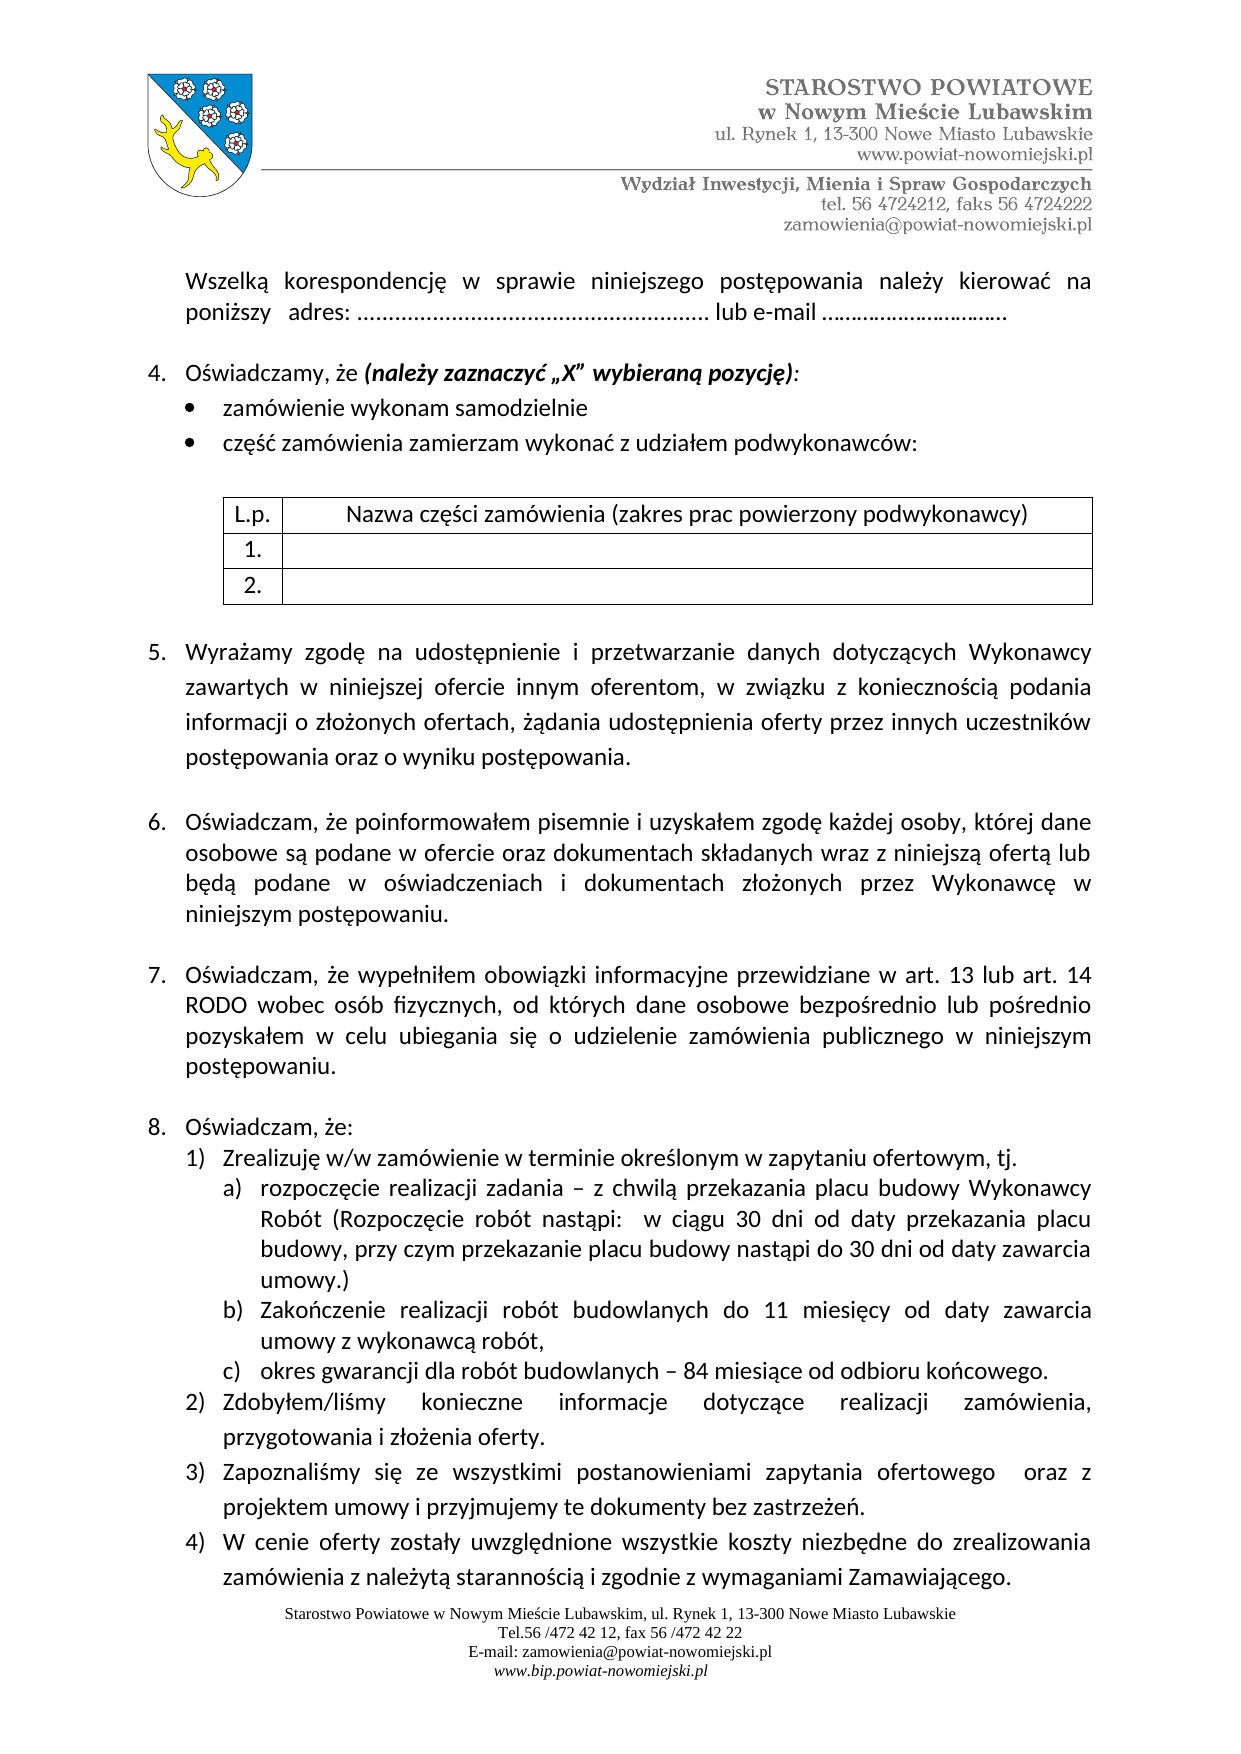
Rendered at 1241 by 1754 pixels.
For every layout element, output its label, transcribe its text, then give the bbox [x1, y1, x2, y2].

table_cell [283, 534, 1092, 568]
list Oświadczam, że: [148, 1111, 1093, 1142]
list Zapoznaliśmy się ze wszystkimi postanowieniami zapytania ofertowego oraz z projektem umowy i przyjmujemy te dokumenty bez zastrzeżeń. [185, 1456, 1093, 1522]
table_cell 2. [224, 569, 282, 604]
list Zrealizuję w/w zamówienie w terminie określonym w zapytaniu ofertowym, tj. [185, 1142, 1093, 1172]
list Wszelką korespondencję w sprawie niniejszego postępowania należy kierować na poniższy adres: ........................................................ lub e-mail …………..……………… [185, 265, 1093, 326]
table_cell [283, 569, 1092, 604]
list Oświadczamy, że (należy zaznaczyć „X” wybieraną pozycję): [148, 357, 1093, 387]
list Zakończenie realizacji robót budowlanych do 11 miesięcy od daty zawarcia umowy z wykonawcą robót, [223, 1294, 1093, 1356]
table_header L.p. [224, 498, 282, 532]
list Zdobyłem/liśmy konieczne informacje dotyczące realizacji zamówienia, przygotowania i złożenia oferty. [185, 1386, 1093, 1452]
table_cell 1. [224, 534, 282, 568]
list zamówienie wykonam samodzielnie [185, 392, 1093, 422]
table_header Nazwa części zamówienia (zakres prac powierzony podwykonawcy) [283, 498, 1092, 532]
list część zamówienia zamierzam wykonać z udziałem podwykonawców: [185, 427, 1093, 457]
list Oświadczam, że poinformowałem pisemnie i uzyskałem zgodę każdej osoby, której dane osobowe są podane w ofercie oraz dokumentach składanych wraz z niniejszą ofertą lub będą podane w oświadczeniach i dokumentach złożonych przez Wykonawcę w niniejszym postępowaniu. [148, 806, 1093, 928]
list rozpoczęcie realizacji zadania – z chwilą przekazania placu budowy Wykonawcy Robót (Rozpoczęcie robót nastąpi: w ciągu 30 dni od daty przekazania placu budowy, przy czym przekazanie placu budowy nastąpi do 30 dni od daty zawarcia umowy.) [223, 1172, 1093, 1294]
list Wyrażamy zgodę na udostępnienie i przetwarzanie danych dotyczących Wykonawcy zawartych w niniejszej ofercie innym oferentom, w związku z koniecznością podania informacji o złożonych ofertach, żądania udostępnienia oferty przez innych uczestników postępowania oraz o wyniku postępowania. [148, 636, 1093, 771]
list okres gwarancji dla robót budowlanych – 84 miesiące od odbioru końcowego. [223, 1356, 1093, 1386]
list Oświadczam, że wypełniłem obowiązki informacyjne przewidziane w art. 13 lub art. 14 RODO wobec osób fizycznych, od których dane osobowe bezpośrednio lub pośrednio pozyskałem w celu ubiegania się o udzielenie zamówienia publicznego w niniejszym postępowaniu. [148, 959, 1093, 1081]
list W cenie oferty zostały uwzględnione wszystkie koszty niezbędne do zrealizowania zamówienia z należytą starannością i zgodnie z wymaganiami Zamawiającego. [185, 1526, 1093, 1592]
